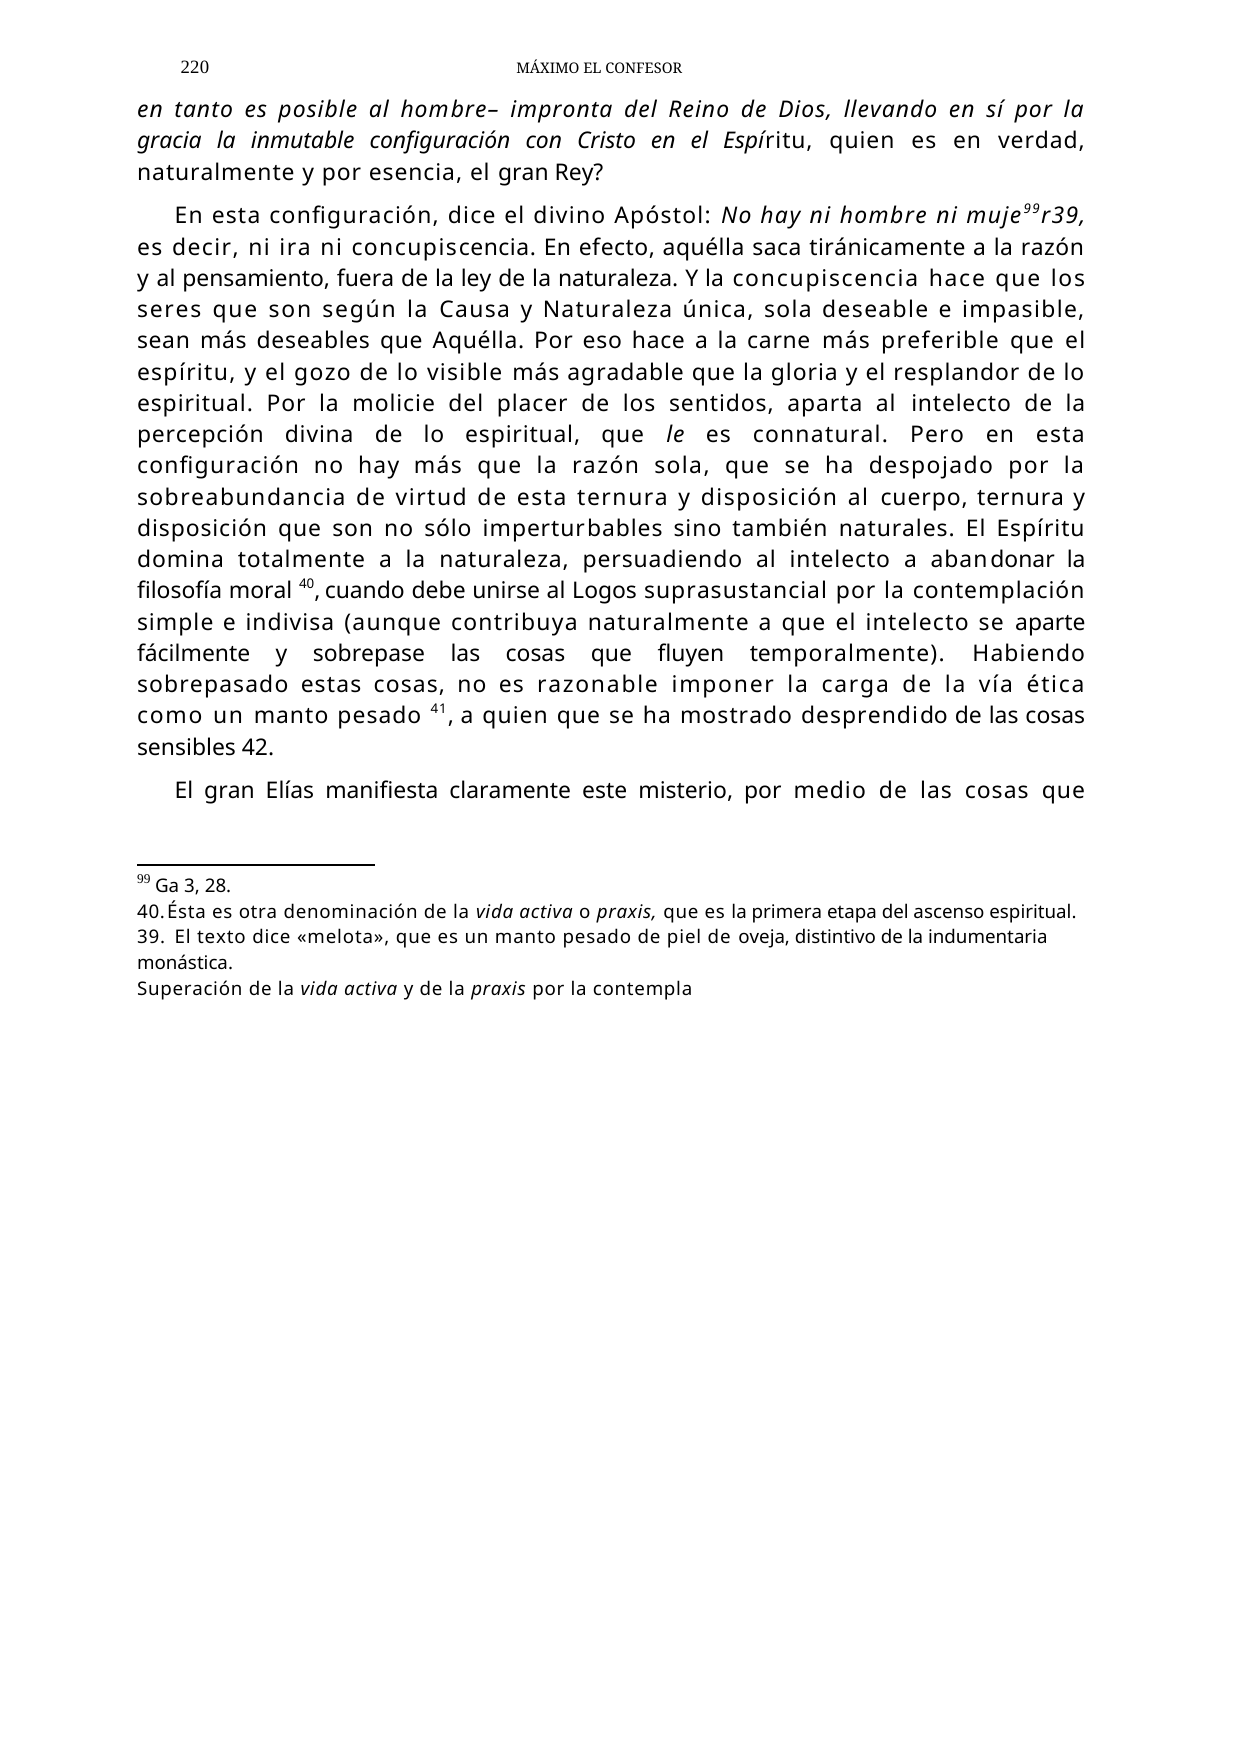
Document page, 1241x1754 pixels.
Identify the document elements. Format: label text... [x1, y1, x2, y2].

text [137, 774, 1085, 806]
text Si la posesión indestructible del Reino puro ha sido dada a los humildes y a los mansos, ¿quién no amará apasionadamente y deseará totalmente los bienes divinos, aspirando hasta el extremo a la humildad y la mansedumbre para llegar a ser –en tanto es posible al hombre– impronta del Reino de Dios, llevando en sí por la gracia la inmutable configuración con Cristo en el Espíritu, quien es en verdad, naturalmente y por esencia, el gran Rey? [137, 93, 1085, 187]
text En esta configuración, dice el divino Apóstol: No hay ni hombre ni mujer39, es decir, ni ira ni concupiscencia. En efecto, aquélla saca tiránicamente a la razón y al pensamiento, fuera de la ley de la naturaleza. Y la concupiscencia hace que los seres que son según y Naturaleza única, sola deseable e impasible, sean más deseables que Aquélla. Por eso hace a la carne más preferible que el espíritu, y el gozo de lo visible más agradable que la gloria y el resplandor de lo espiritual. Por la molicie del placer de los sentidos, aparta al intelecto de la percepción divina de lo espiritual, que le es connatural. Pero en esta configuración no hay más que la razón sola, que se ha despojado por la sobreabundancia de virtud de esta ternura y disposición al cuerpo, ternura y disposición que son no sólo imperturbables sino también naturales. El Espíritu domina totalmente a la naturaleza, persuadiendo al intelecto a abandonar la filosofía moral 40, cuando debe unirse al Logos suprasustancial por la contemplación simple e indivisa (aunque contribuya naturalmente a que el intelecto se aparte fácilmente y sobrepase las cosas que fluyen temporalmente). Habiendo sobrepasado estas cosas, no es razonable imponer la carga de la vía ética como un manto pesado quien que se ha mostrado desprendido de las cosas sensibles 42. [137, 199, 1085, 762]
